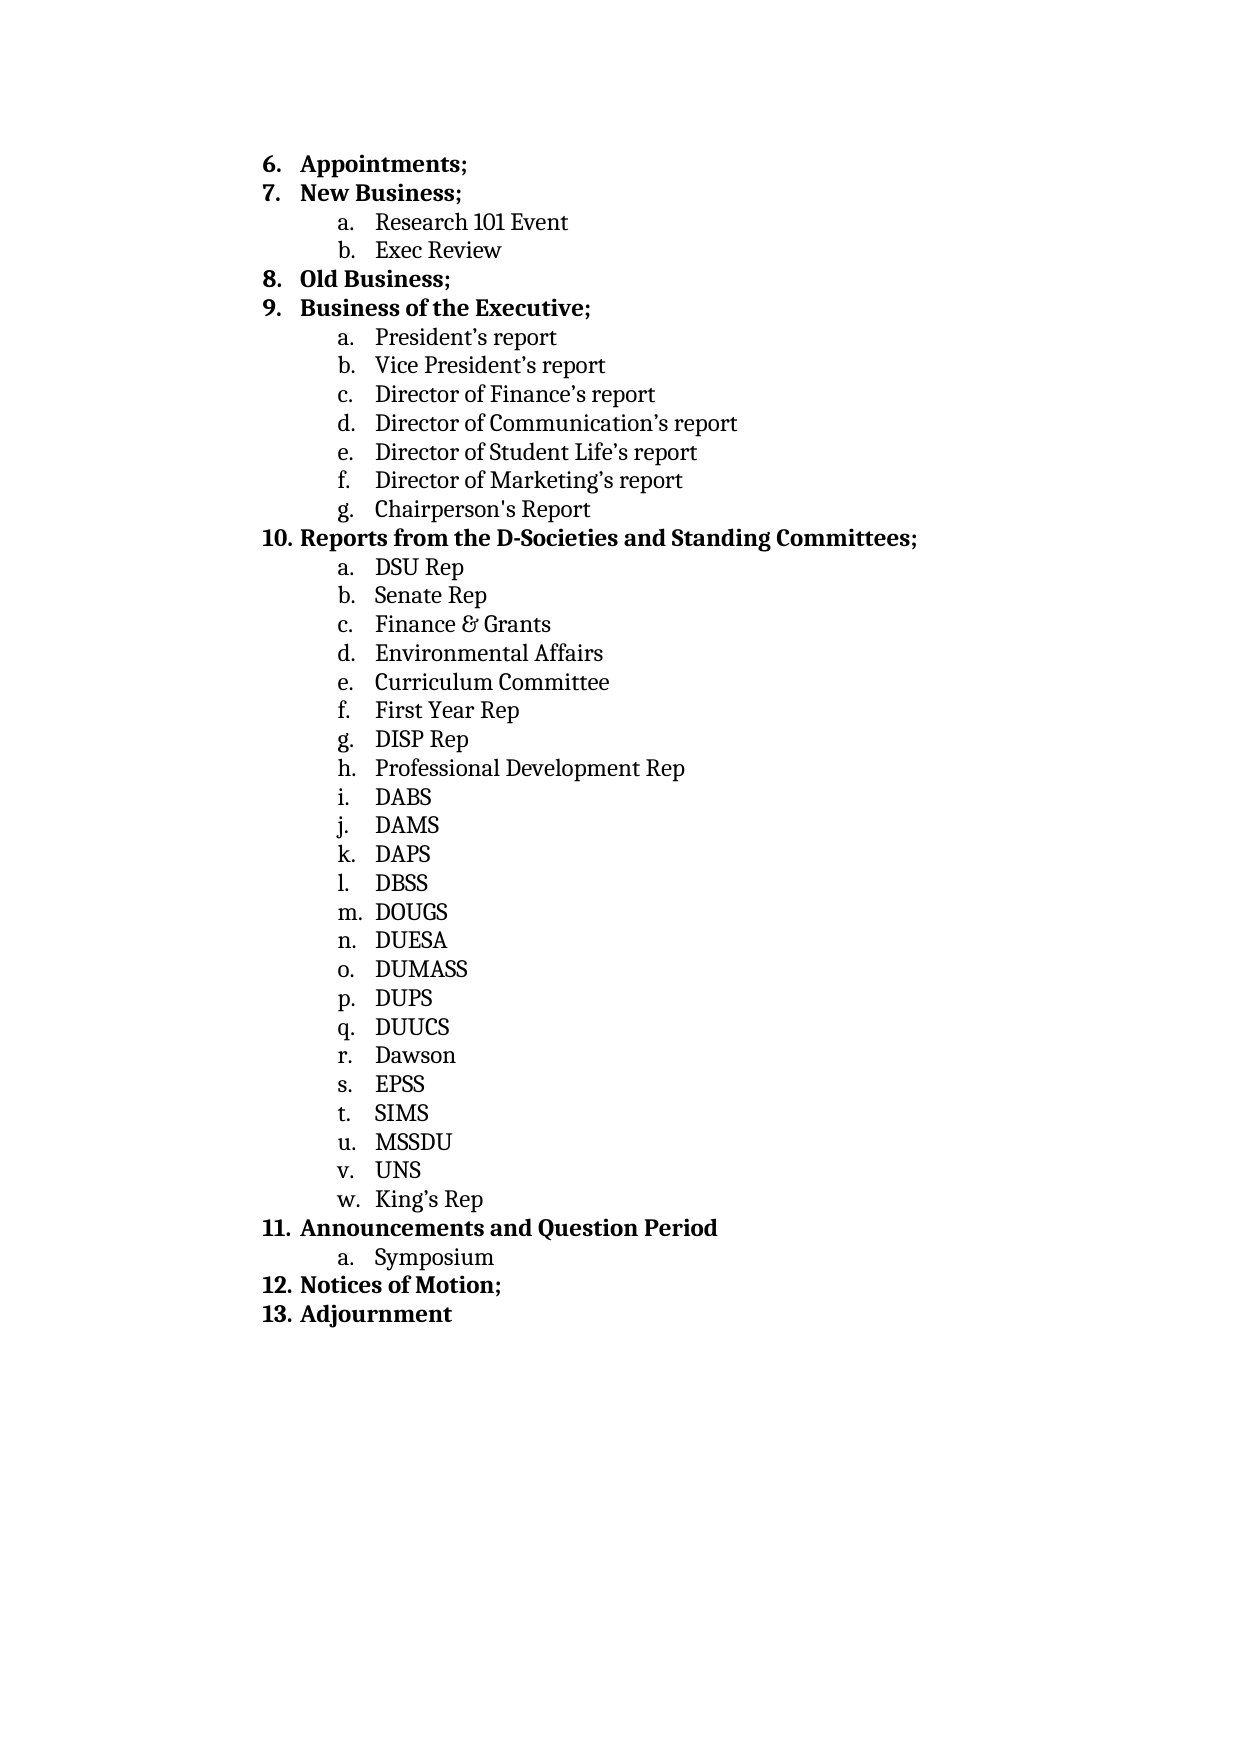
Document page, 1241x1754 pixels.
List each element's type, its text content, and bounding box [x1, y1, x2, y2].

list Old Business; [262, 265, 1090, 294]
list DUESA [337, 926, 1090, 955]
list Notices of Motion; [262, 1271, 1090, 1300]
list Reports from the D-Societies and Standing Committees; [262, 524, 1090, 552]
list Environmental Affairs [337, 639, 1090, 667]
list Curriculum Committee [337, 667, 1090, 696]
list DSU Rep [337, 552, 1090, 581]
list DAMS [337, 811, 1090, 840]
list Business of the Executive; [262, 294, 1090, 322]
list Appointments; [262, 150, 1090, 179]
list Chairperson's Report [337, 495, 1090, 524]
list Dawson [337, 1041, 1090, 1070]
list Director of Student Life’s report [337, 437, 1090, 466]
list Senate Rep [337, 581, 1090, 610]
list DAPS [337, 840, 1090, 869]
list Research 101 Event [337, 207, 1090, 236]
list Adjournment [262, 1300, 1090, 1329]
list DUMASS [337, 955, 1090, 984]
list Director of Marketing’s report [337, 466, 1090, 495]
list Vice President’s report [337, 351, 1090, 380]
list DOUGS [337, 897, 1090, 926]
list MSSDU [337, 1127, 1090, 1156]
list Director of Communication’s report [337, 409, 1090, 437]
list DBSS [337, 869, 1090, 897]
list DUPS [337, 984, 1090, 1012]
list UNS [337, 1156, 1090, 1185]
list DABS [337, 782, 1090, 811]
list EPSS [337, 1070, 1090, 1099]
list Director of Finance’s report [337, 380, 1090, 409]
list President’s report [337, 322, 1090, 351]
list SIMS [337, 1099, 1090, 1127]
list First Year Rep [337, 696, 1090, 725]
list Exec Review [337, 236, 1090, 265]
list New Business; [262, 179, 1090, 207]
list DUUCS [337, 1012, 1090, 1041]
list Symposium [337, 1242, 1090, 1271]
list Announcements and Question Period [262, 1214, 1090, 1242]
list King’s Rep [337, 1185, 1090, 1214]
list DISP Rep [337, 725, 1090, 754]
list Finance & Grants [337, 610, 1090, 639]
list Professional Development Rep [337, 754, 1090, 782]
